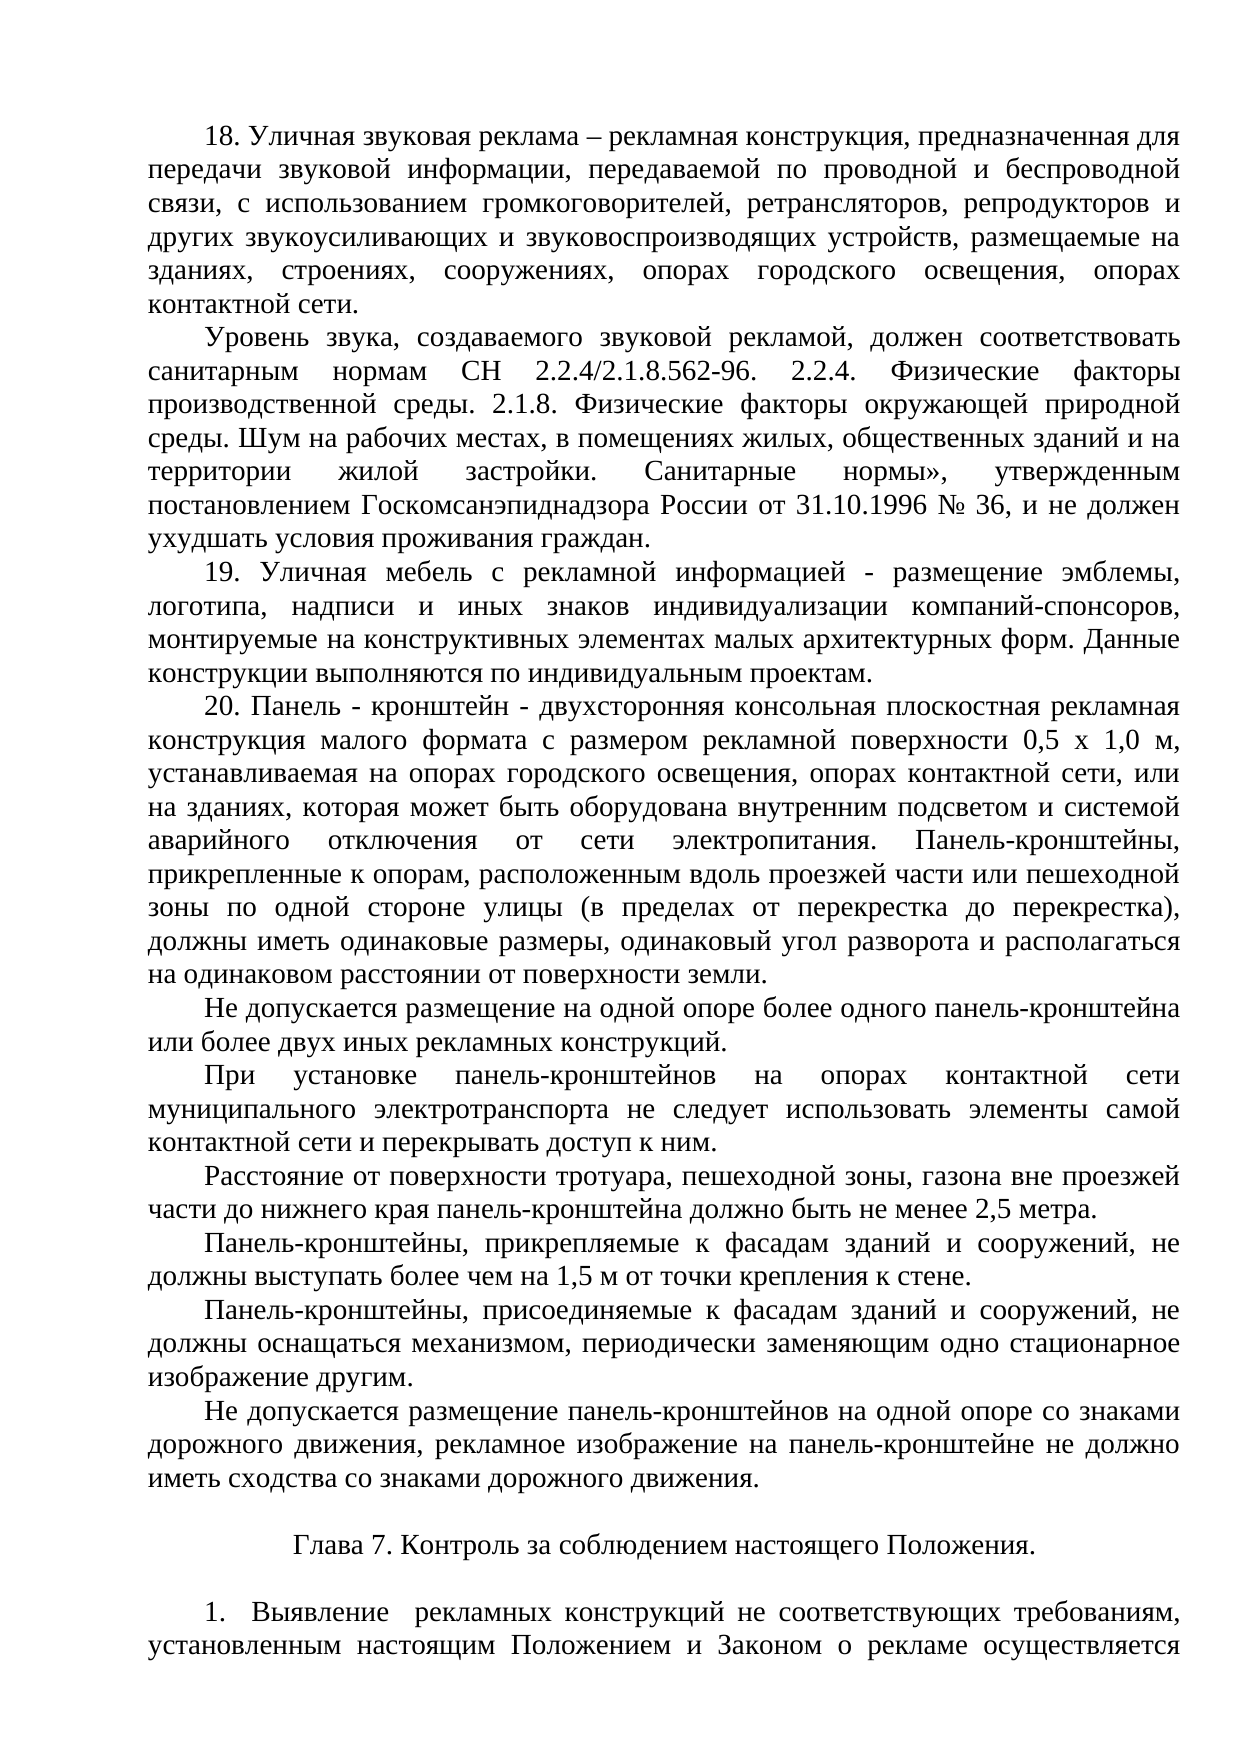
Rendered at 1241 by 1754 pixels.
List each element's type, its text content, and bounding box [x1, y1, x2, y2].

text 18. Уличная звуковая реклама – рекламная конструкция, предназначенная для передачи звуковой информации, передаваемой по проводной и беспроводной связи, с использованием громкоговорителей, ретрансляторов, репродукторов и других звукоусиливающих и звуковоспроизводящих устройств, размещаемые на зданиях, строениях, сооружениях, опорах городского освещения, опорах контактной сети. [148, 118, 1181, 319]
text Не допускается размещение панель-кронштейнов на одной опоре со знаками дорожного движения, рекламное изображение на панель-кронштейне не должно иметь сходства со знаками дорожного движения. [148, 1393, 1181, 1493]
text Панель-кронштейны, присоединяемые к фасадам зданий и сооружений, не должны оснащаться механизмом, периодически заменяющим одно стационарное изображение другим. [148, 1292, 1181, 1393]
text Уровень звука, создаваемого звуковой рекламой, должен соответствовать санитарным нормам СН 2.2.4/2.1.8.562-96. 2.2.4. Физические факторы производственной среды. 2.1.8. Физические факторы окружающей природной среды. Шум на рабочих местах, в помещениях жилых, общественных зданий и на территории жилой застройки. Санитарные нормы», утвержденным постановлением Госкомсанэпиднадзора России от 31.10.1996 № 36, и не должен ухудшать условия проживания граждан. [148, 319, 1181, 554]
text Панель-кронштейны, прикрепляемые к фасадам зданий и сооружений, не должны выступать более чем на 1,5 м от точки крепления к стене. [148, 1225, 1181, 1292]
text Не допускается размещение на одной опоре более одного панель-кронштейна или более двух иных рекламных конструкций. [148, 990, 1181, 1057]
text 19. Уличная мебель с рекламной информацией - размещение эмблемы, логотипа, надписи и иных знаков индивидуализации компаний-спонсоров, монтируемые на конструктивных элементах малых архитектурных форм. Данные конструкции выполняются по индивидуальным проектам. [148, 554, 1181, 688]
text Глава 7. Контроль за соблюдением настоящего Положения. [148, 1527, 1181, 1560]
text При установке панель-кронштейнов на опорах контактной сети муниципального электротранспорта не следует использовать элементы самой контактной сети и перекрывать доступ к ним. [148, 1057, 1181, 1158]
text Расстояние от поверхности тротуара, пешеходной зоны, газона вне проезжей части до нижнего края панель-кронштейна должно быть не менее 2,5 метра. [148, 1158, 1181, 1225]
text 20. Панель - кронштейн - двухсторонняя консольная плоскостная рекламная конструкция малого формата с размером рекламной поверхности 0,5 x 1,0 м, устанавливаемая на опорах городского освещения, опорах контактной сети, или на зданиях, которая может быть оборудована внутренним подсветом и системой аварийного отключения от сети электропитания. Панель-кронштейны, прикрепленные к опорам, расположенным вдоль проезжей части или пешеходной зоны по одной стороне улицы (в пределах от перекрестка до перекрестка), должны иметь одинаковые размеры, одинаковый угол разворота и располагаться на одинаковом расстоянии от поверхности земли. [148, 688, 1181, 990]
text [148, 1594, 1181, 1661]
